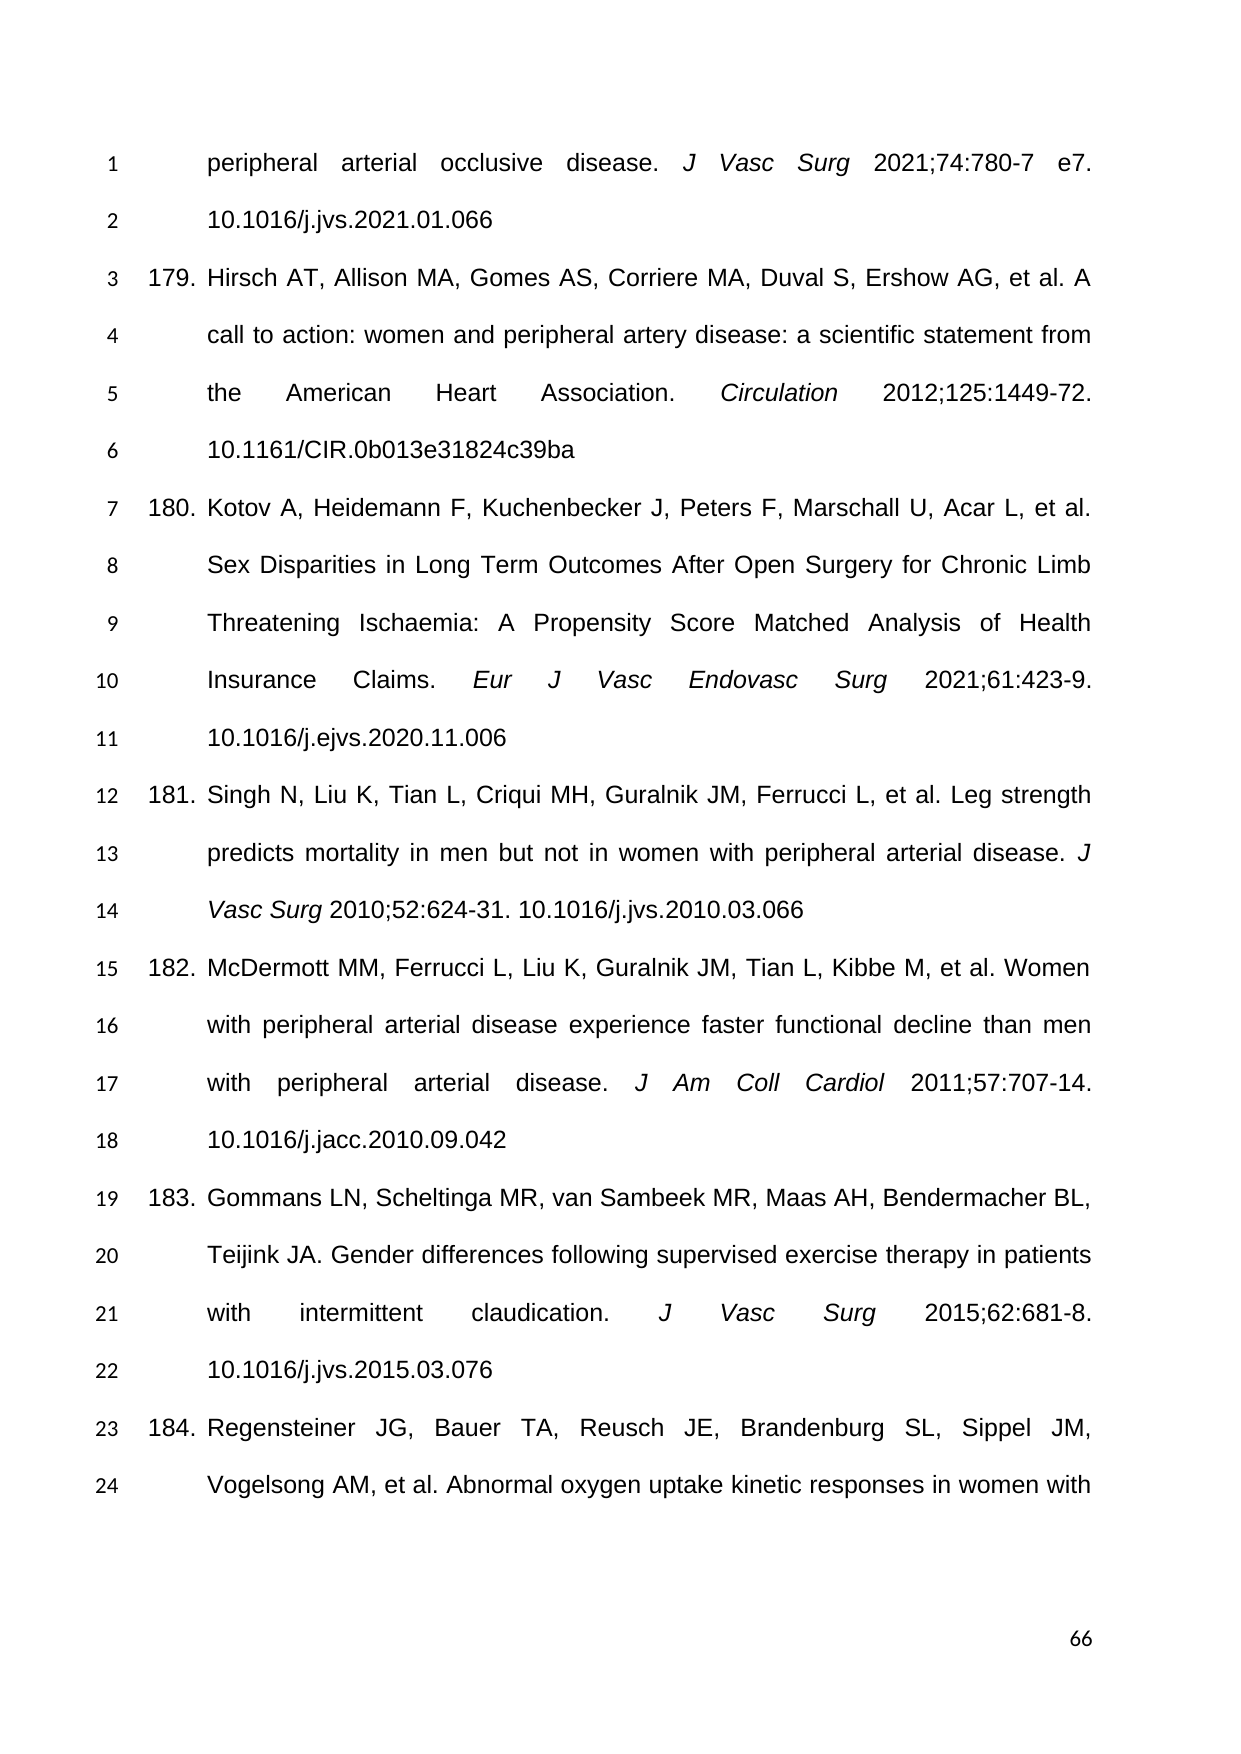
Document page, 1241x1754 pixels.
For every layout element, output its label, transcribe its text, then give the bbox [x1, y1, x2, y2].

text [148, 148, 1092, 234]
text 180. Kotov A, Heidemann F, Kuchenbecker J, Peters F, Marschall U, Acar L, et al. Sex Disparities in Long Term Outcomes After Open Surgery for Chronic Limb Threatening Ischaemia: A Propensity Score Matched Analysis of Health Insurance Claims. Eur J Vasc Endovasc Surg 2021;61:423-9. 10.1016/j.ejvs.2020.11.006 [148, 493, 1092, 751]
text 183. Gommans LN, Scheltinga MR, van Sambeek MR, Maas AH, Bendermacher BL, Teijink JA. Gender differences following supervised exercise therapy in patients with intermittent claudication. J Vasc Surg 2015;62:681-8. 10.1016/j.jvs.2015.03.076 [148, 1183, 1092, 1384]
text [148, 1413, 1092, 1499]
text 181. Singh N, Liu K, Tian L, Criqui MH, Guralnik JM, Ferrucci L, et al. Leg strength predicts mortality in men but not in women with peripheral arterial disease. J Vasc Surg 2010;52:624-31. 10.1016/j.jvs.2010.03.066 [148, 780, 1092, 924]
text 179. Hirsch AT, Allison MA, Gomes AS, Corriere MA, Duval S, Ershow AG, et al. A call to action: women and peripheral artery disease: a scientific statement from the American Heart Association. Circulation 2012;125:1449-72. 10.1161/CIR.0b013e31824c39ba [148, 263, 1092, 464]
text 182. McDermott MM, Ferrucci L, Liu K, Guralnik JM, Tian L, Kibbe M, et al. Women with peripheral arterial disease experience faster functional decline than men with peripheral arterial disease. J Am Coll Cardiol 2011;57:707-14. 10.1016/j.jacc.2010.09.042 [148, 953, 1092, 1154]
